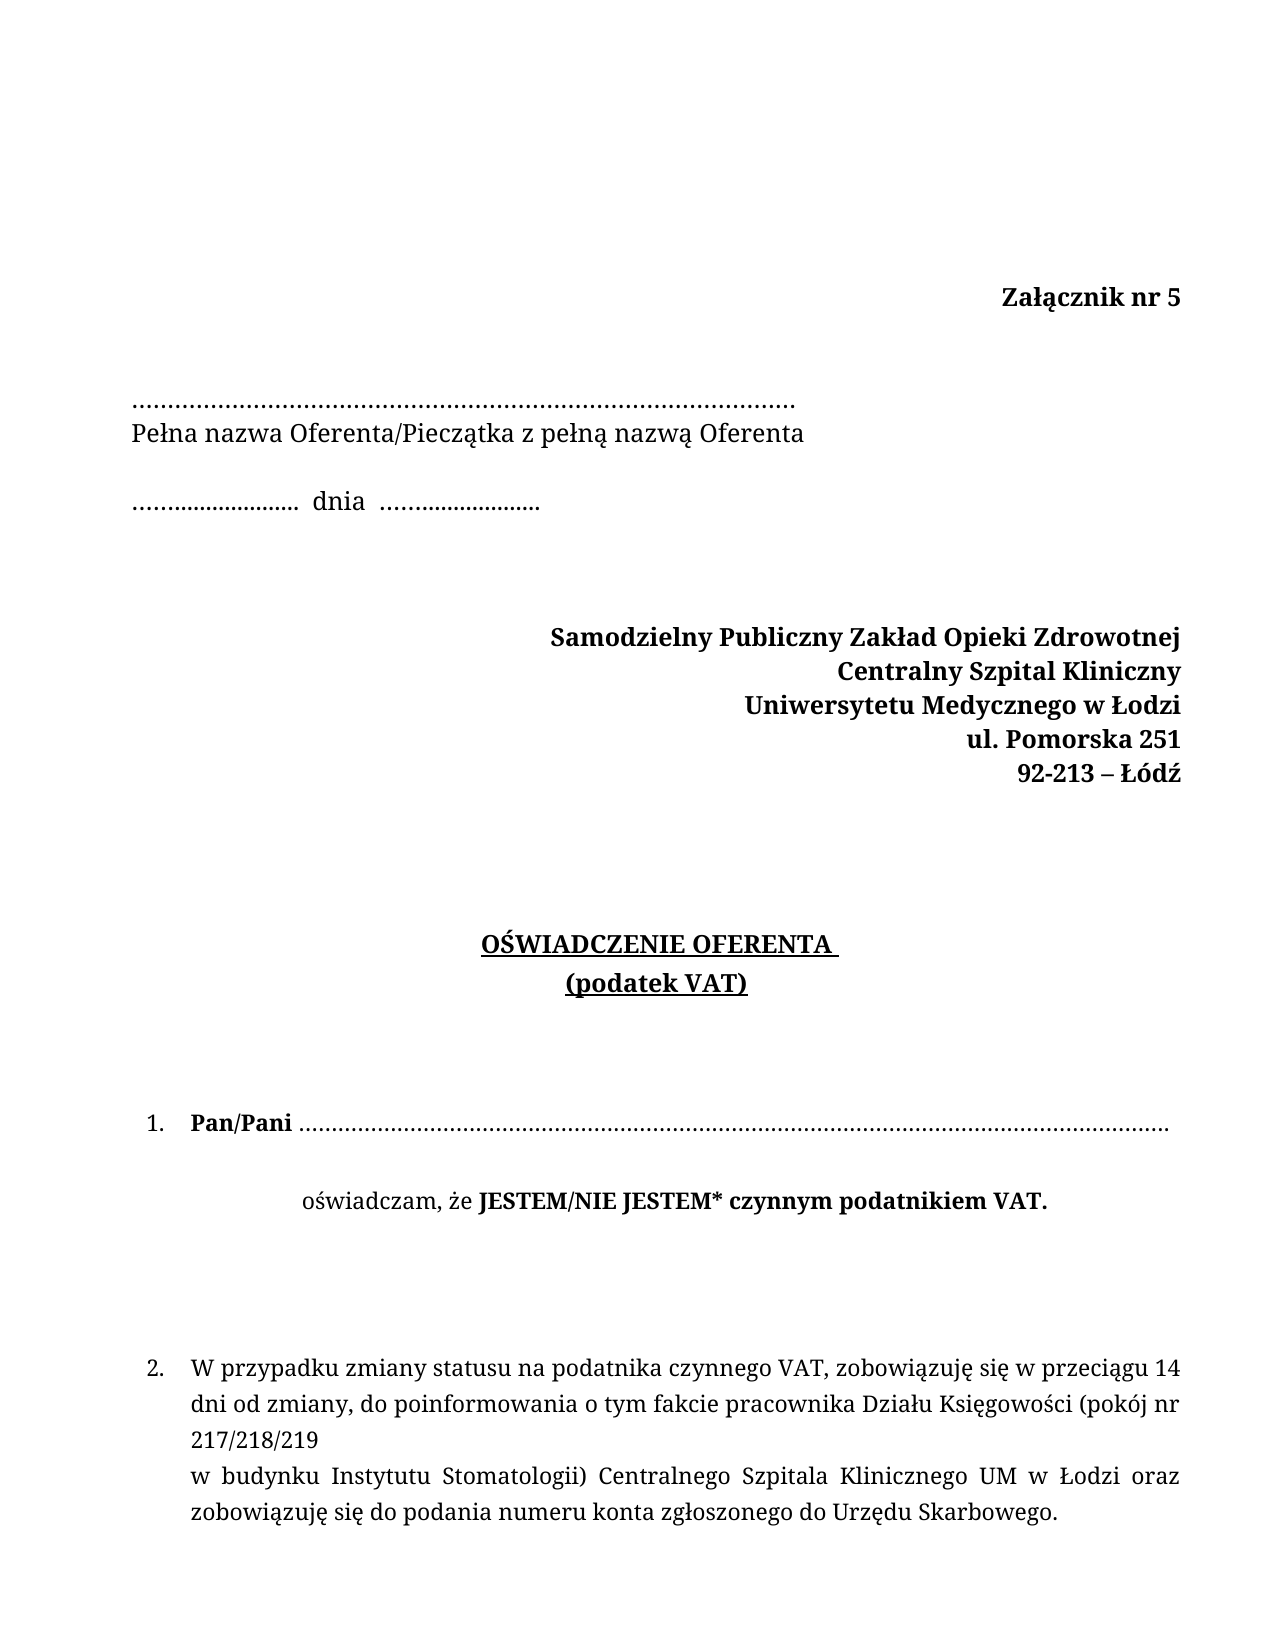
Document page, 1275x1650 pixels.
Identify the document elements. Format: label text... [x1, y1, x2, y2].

list W przypadku zmiany statusu na podatnika czynnego VAT, zobowiązuję się w przeciągu 14 dni od zmiany, do poinformowania o tym fakcie pracownika Działu Księgowości (pokój nr 217/218/219 w budynku Instytutu Stomatologii) Centralnego Szpitala Klinicznego UM w Łodzi oraz zobowiązuję się do podania numeru konta zgłoszonego do Urzędu Skarbowego. [146, 1352, 1181, 1527]
text ul. Pomorska 251 [131, 722, 1181, 756]
text Samodzielny Publiczny Zakład Opieki Zdrowotnej Centralny Szpital Kliniczny [131, 620, 1181, 688]
text (podatek VAT) [131, 966, 1181, 1000]
list oświadczam, że JESTEM/NIE JESTEM* czynnym podatnikiem VAT. [169, 1185, 1181, 1216]
text Uniwersytetu Medycznego w Łodzi [131, 688, 1181, 722]
text Załącznik nr 5 [131, 279, 1181, 313]
text ………………………………………………………………………………… [131, 381, 1181, 416]
text OŚWIADCZENIE OFERENTA [131, 926, 1181, 961]
text 92-213 – Łódź [131, 756, 1181, 790]
text Pełna nazwa Oferenta/Pieczątka z pełną nazwą Oferenta [131, 416, 1181, 449]
text …….................... dnia ……................... [131, 484, 1181, 518]
list Pan/Pani ……………………………………………………………………………………………………………………. [146, 1107, 1181, 1138]
